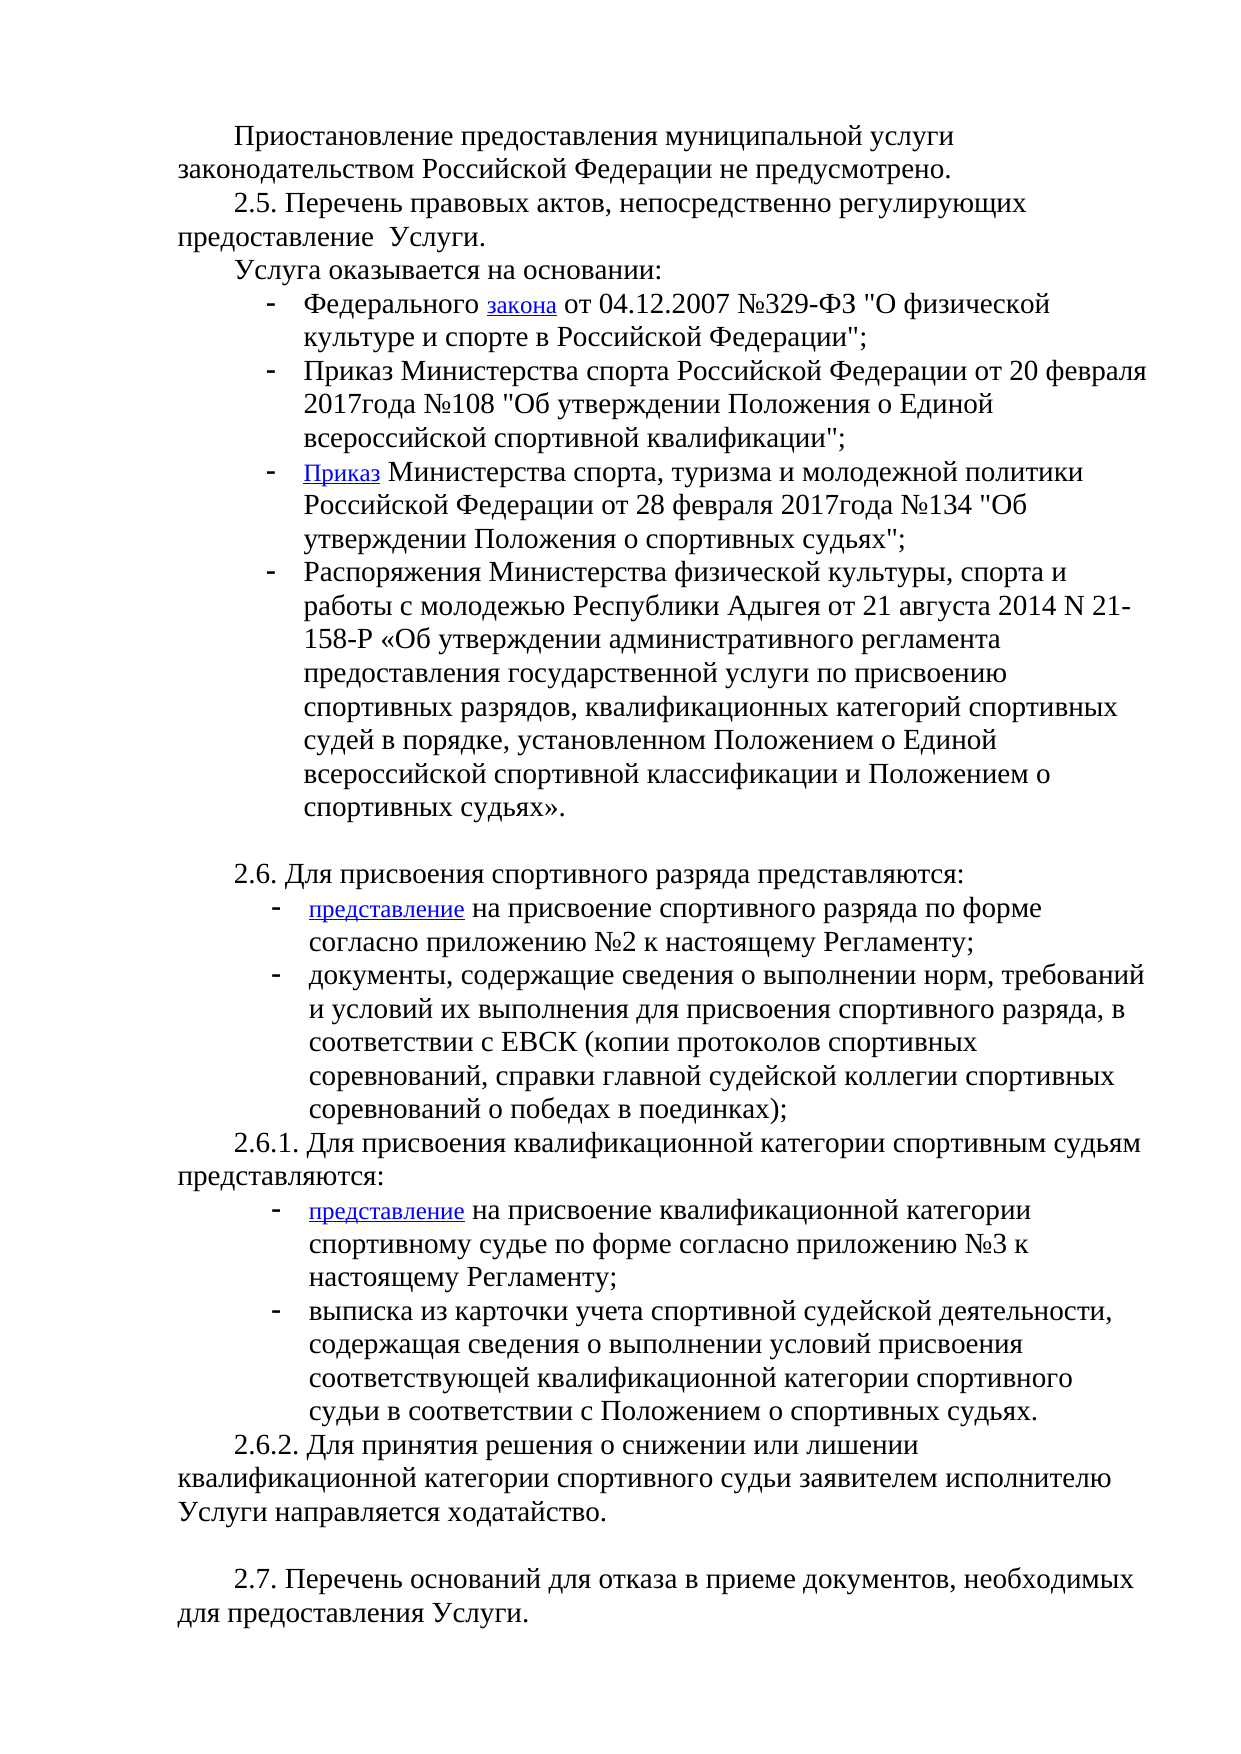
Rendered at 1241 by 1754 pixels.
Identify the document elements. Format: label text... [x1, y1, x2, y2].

list документы, содержащие сведения о выполнении норм, требований и условий их выполнения для присвоения спортивного разряда, в соответствии с ЕВСК (копии протоколов спортивных соревнований, справки главной судейской коллегии спортивных соревнований о победах в поединках); [271, 957, 1152, 1125]
list Приказ Министерства спорта Российской Федерации от 20 февраля 2017года №108 "Об утверждении Положения о Единой всероссийской спортивной квалификации"; [266, 353, 1152, 454]
list Приказ Министерства спорта, туризма и молодежной политики Российской Федерации от 28 февраля 2017года №134 "Об утверждении Положения о спортивных судьях"; [266, 454, 1152, 554]
text 2.6. Для присвоения спортивного разряда представляются: [177, 856, 1152, 890]
list Распоряжения Министерства физической культуры, спорта и работы с молодежью Республики Адыгея от 21 августа 2014 N 21-158-Р «Об утверждении административного регламента предоставления государственной услуги по присвоению спортивных разрядов, квалификационных категорий спортивных судей в порядке, установленном Положением о Единой всероссийской спортивной классификации и Положением о спортивных судьях». [266, 554, 1152, 823]
list выписка из карточки учета спортивной судейской деятельности, содержащая сведения о выполнении условий присвоения соответствующей квалификационной категории спортивного судьи в соответствии с Положением о спортивных судьях. [271, 1293, 1152, 1427]
list представление на присвоение спортивного разряда по форме согласно приложению №2 к настоящему Регламенту; [271, 890, 1152, 957]
list представление на присвоение квалификационной категории спортивному судье по форме согласно приложению №3 к настоящему Регламенту; [271, 1192, 1152, 1293]
text 2.5. Перечень правовых актов, непосредственно регулирующих предоставление Услуги. [177, 185, 1152, 252]
list Федерального закона от 04.12.2007 №329-ФЗ "О физической культуре и спорте в Российской Федерации"; [266, 286, 1152, 353]
text 2.6.1. Для присвоения квалификационной категории спортивным судьям представляются: [177, 1125, 1152, 1192]
text 2.7. Перечень оснований для отказа в приеме документов, необходимых для предоставления Услуги. [177, 1561, 1152, 1628]
text 2.6.2. Для принятия решения о снижении или лишении квалификационной категории спортивного судьи заявителем исполнителю Услуги направляется ходатайство. [177, 1427, 1152, 1528]
text Услуга оказывается на основании: [177, 252, 1152, 286]
text Приостановление предоставления муниципальной услуги законодательством Российской Федерации не предусмотрено. [177, 118, 1152, 185]
